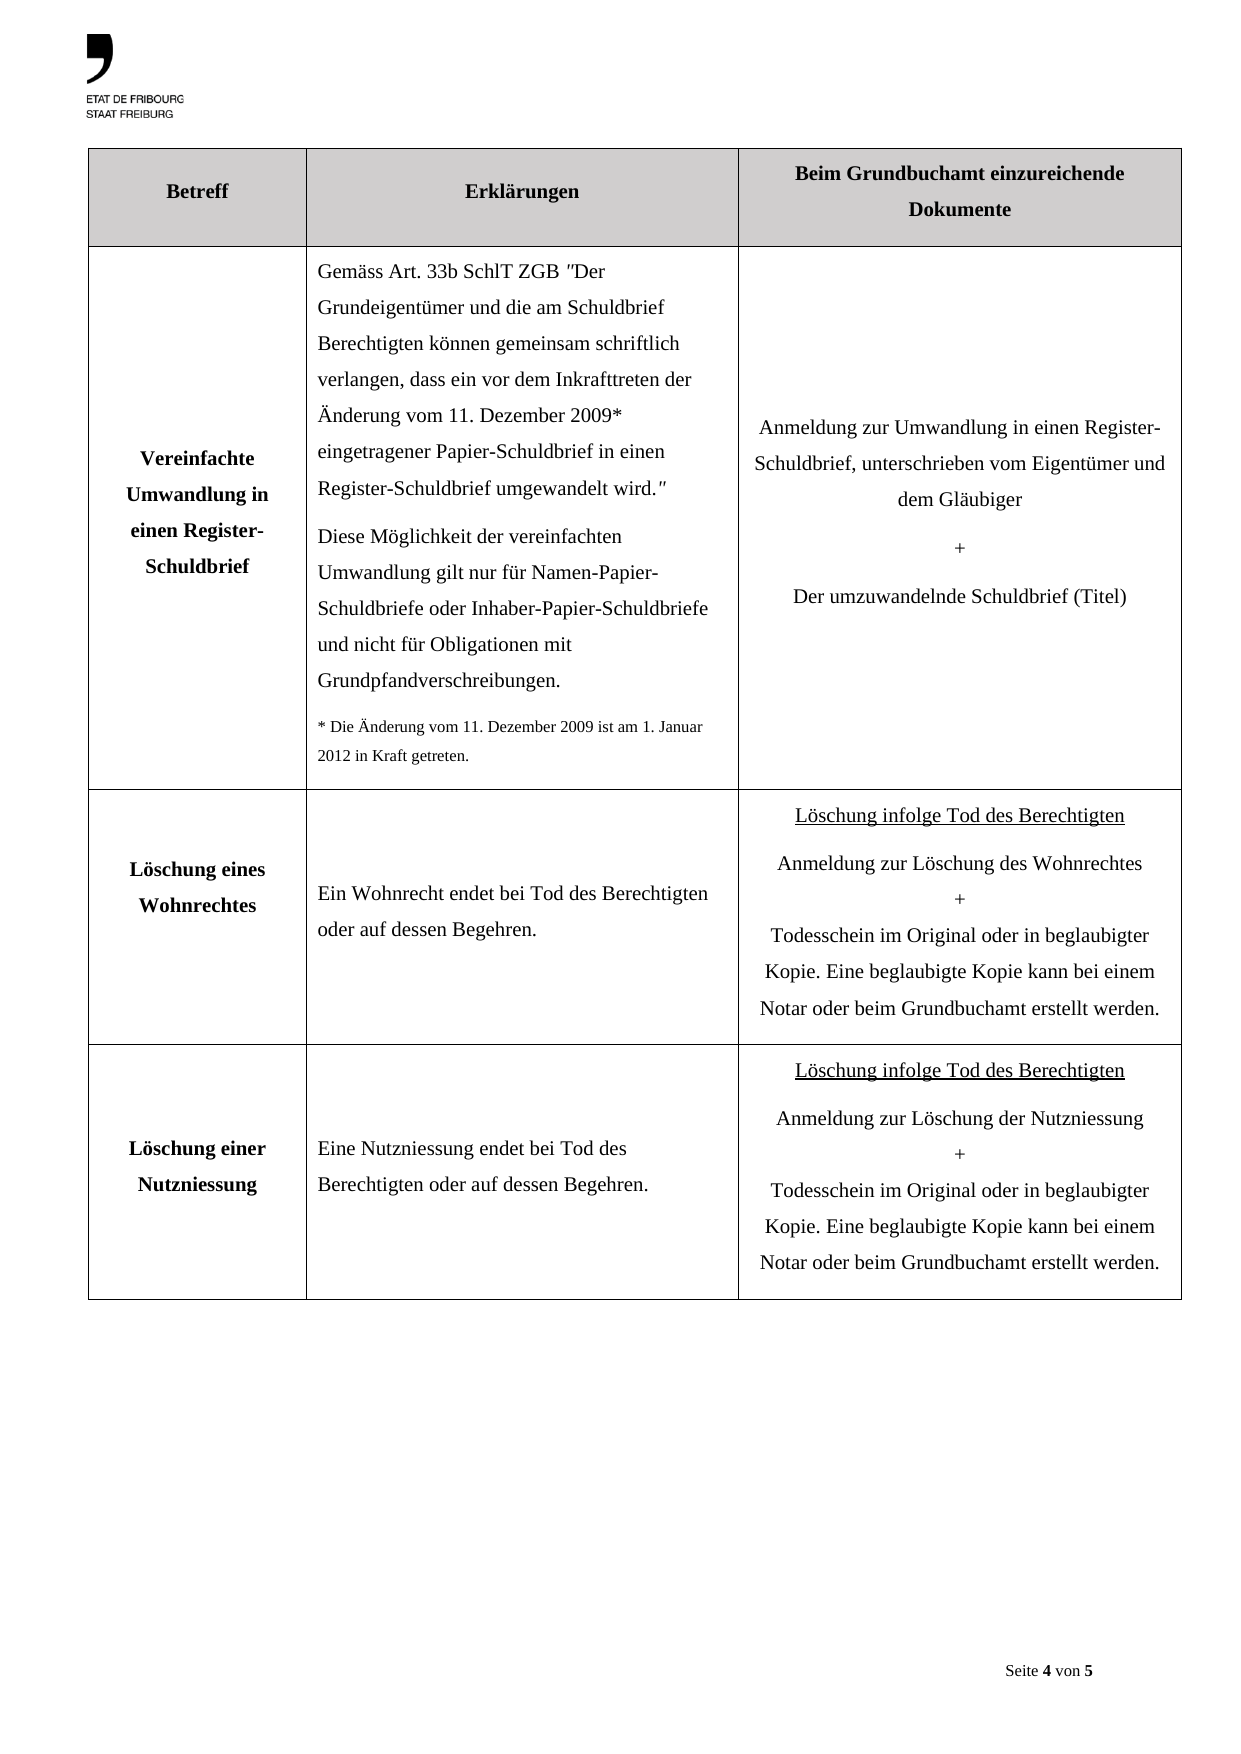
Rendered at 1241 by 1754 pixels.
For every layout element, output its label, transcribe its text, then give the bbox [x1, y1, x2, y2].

table_cell Löschung eines Wohnrechtes [89, 790, 306, 1044]
table_cell Eine Nutzniessung endet bei Tod des Berechtigten oder auf dessen Begehren. [307, 1045, 738, 1299]
table_cell Vereinfachte Umwandlung in einen Register-Schuldbrief [89, 247, 306, 789]
table_cell Anmeldung zur Umwandlung in einen Register-Schuldbrief, unterschrieben vom Eigentümer und dem Gläubiger + Der umzuwandelnde Schuldbrief (Titel) [739, 247, 1181, 789]
table_cell Löschung infolge Tod des Berechtigten Anmeldung zur Löschung des Wohnrechtes + Todesschein im Original oder in beglaubigter Kopie. Eine beglaubigte Kopie kann bei einem Notar oder beim Grundbuchamt erstellt werden. [739, 790, 1181, 1044]
table_cell Löschung einer Nutzniessung [89, 1045, 306, 1299]
table_cell Gemäss Art. 33b SchlT ZGB "Der Grundeigentümer und die am Schuldbrief Berechtigten können gemeinsam schriftlich verlangen, dass ein vor dem Inkrafttreten der Änderung vom 11. Dezember 2009* eingetragener Papier-Schuldbrief in einen Register-Schuldbrief umgewandelt wird." Diese Möglichkeit der vereinfachten Umwandlung gilt nur für Namen-Papier-Schuldbriefe oder Inhaber-Papier-Schuldbriefe und nicht für Obligationen mit Grundpfandverschreibungen. * Die Änderung vom 11. Dezember 2009 ist am 1. Januar 2012 in Kraft getreten. [307, 247, 738, 789]
table_cell Ein Wohnrecht endet bei Tod des Berechtigten oder auf dessen Begehren. [307, 790, 738, 1044]
picture [86, 34, 184, 118]
table_cell Löschung infolge Tod des Berechtigten Anmeldung zur Löschung der Nutzniessung + Todesschein im Original oder in beglaubigter Kopie. Eine beglaubigte Kopie kann bei einem Notar oder beim Grundbuchamt erstellt werden. [739, 1045, 1181, 1299]
table_header Beim Grundbuchamt einzureichende Dokumente [739, 149, 1181, 246]
table_header Betreff [89, 149, 306, 246]
table_header Erklärungen [307, 149, 738, 246]
